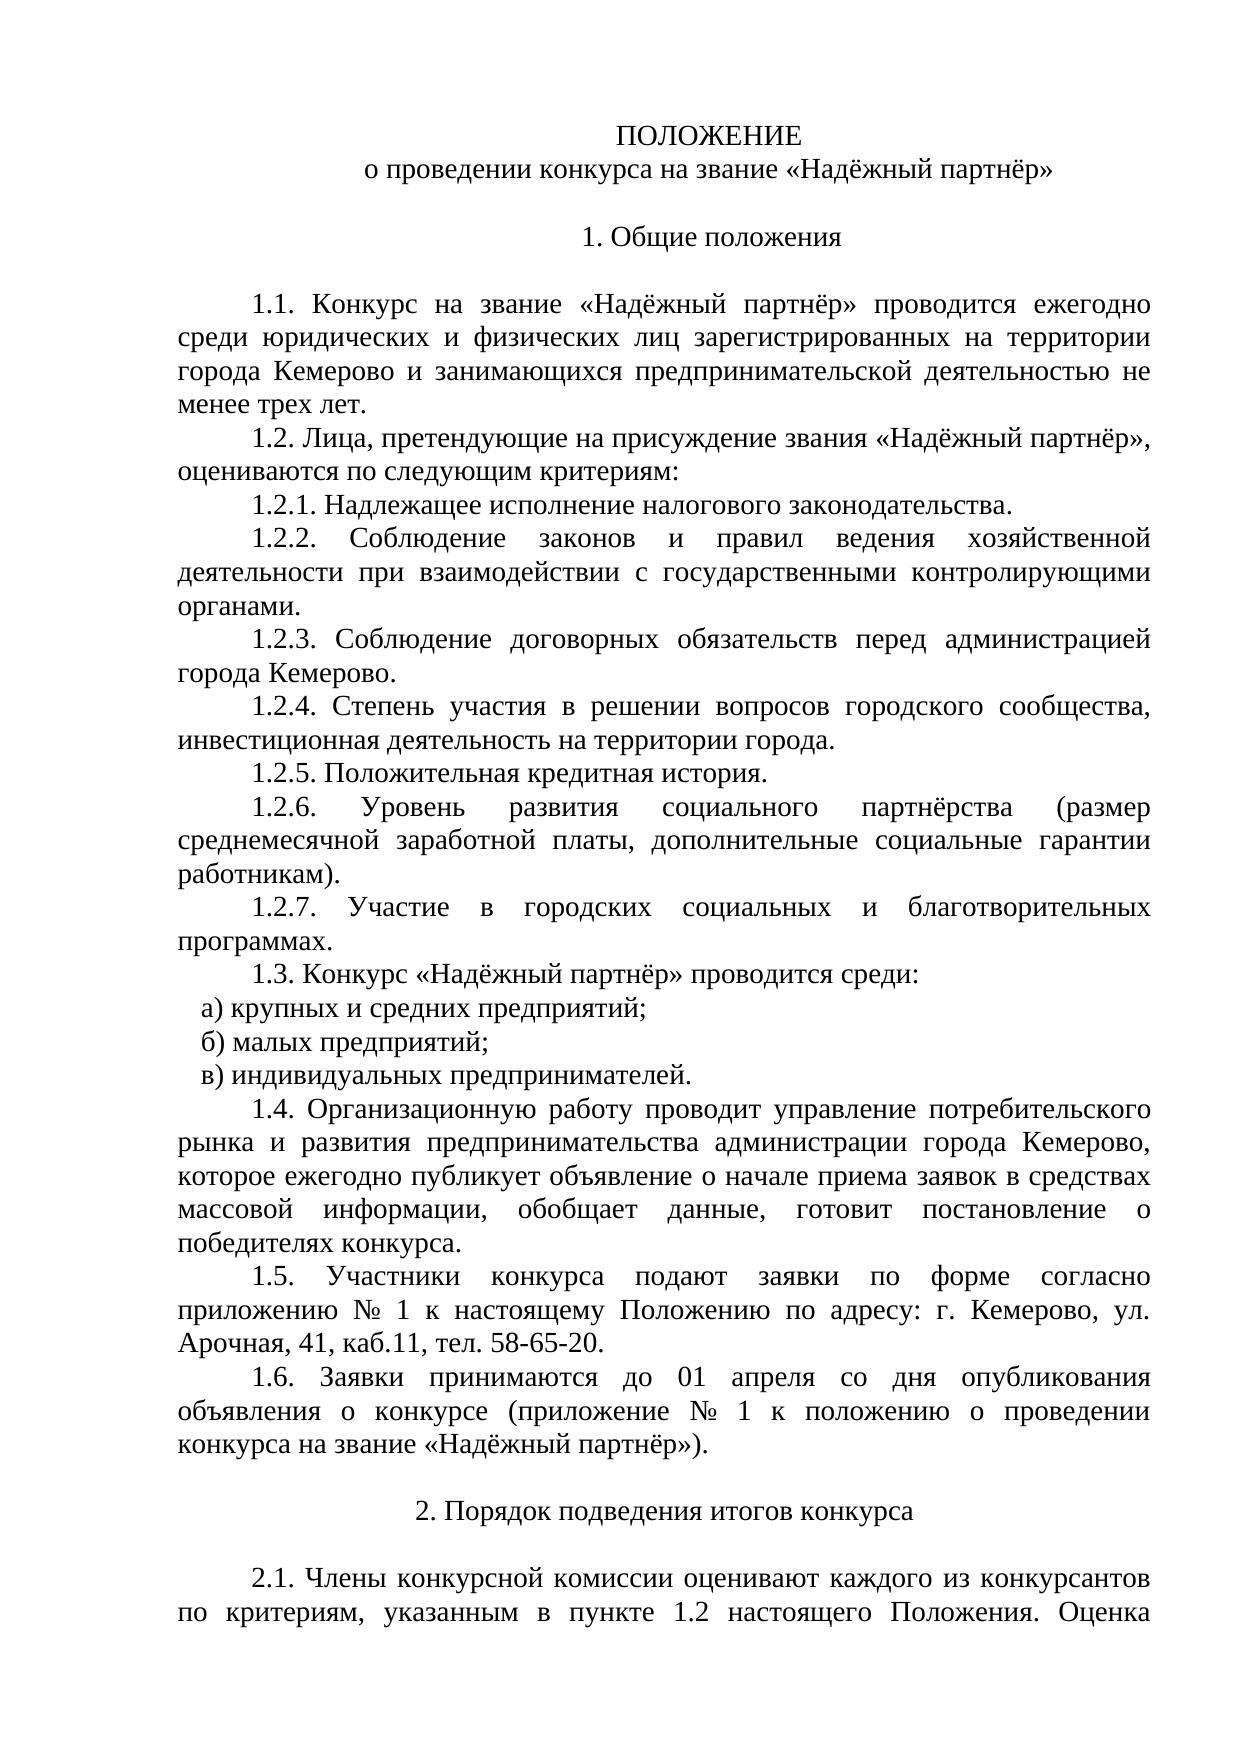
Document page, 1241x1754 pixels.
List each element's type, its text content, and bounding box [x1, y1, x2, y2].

text 1. Общие положения [177, 219, 1152, 252]
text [177, 1560, 1152, 1627]
text 1.2.7. Участие в городских социальных и благотворительных программах. [177, 889, 1152, 957]
text 1.3. Конкурс «Надёжный партнёр» проводится среди: [177, 957, 1152, 990]
text 1.2.4. Степень участия в решении вопросов городского сообщества, инвестиционная деятельность на территории города. [177, 688, 1152, 755]
text о проведении конкурса на звание «Надёжный партнёр» [177, 152, 1152, 185]
text б) малых предприятий; [177, 1024, 1152, 1057]
text 1.2.6. Уровень развития социального партнёрства (размер среднемесячной заработной платы, дополнительные социальные гарантии работникам). [177, 789, 1152, 889]
text а) крупных и средних предприятий; [177, 990, 1152, 1024]
text 1.2.5. Положительная кредитная история. [177, 755, 1152, 789]
text 1.2. Лица, претендующие на присуждение звания «Надёжный партнёр», оцениваются по следующим критериям: [177, 420, 1152, 487]
text ПОЛОЖЕНИЕ [177, 118, 1152, 152]
text 2. Порядок подведения итогов конкурса [177, 1493, 1152, 1527]
text 1.6. Заявки принимаются до 01 апреля со дня опубликования объявления о конкурсе (приложение № 1 к положению о проведении конкурса на звание «Надёжный партнёр»). [177, 1359, 1152, 1460]
text 1.5. Участники конкурса подают заявки по форме согласно приложению № 1 к настоящему Положению по адресу: г. Кемерово, ул. Арочная, 41, каб.11, тел. 58-65-20. [177, 1258, 1152, 1359]
text 1.2.1. Надлежащее исполнение налогового законодательства. [177, 487, 1152, 521]
text 1.2.3. Соблюдение договорных обязательств перед администрацией города Кемерово. [177, 621, 1152, 688]
text 1.2.2. Соблюдение законов и правил ведения хозяйственной деятельности при взаимодействии с государственными контролирующими органами. [177, 521, 1152, 621]
text 1.4. Организационную работу проводит управление потребительского рынка и развития предпринимательства администрации города Кемерово, которое ежегодно публикует объявление о начале приема заявок в средствах массовой информации, обобщает данные, готовит постановление о победителях конкурса. [177, 1091, 1152, 1258]
text в) индивидуальных предпринимателей. [177, 1057, 1152, 1091]
text 1.1. Конкурс на звание «Надёжный партнёр» проводится ежегодно среди юридических и физических лиц зарегистрированных на территории города Кемерово и занимающихся предпринимательской деятельностью не менее трех лет. [177, 286, 1152, 420]
